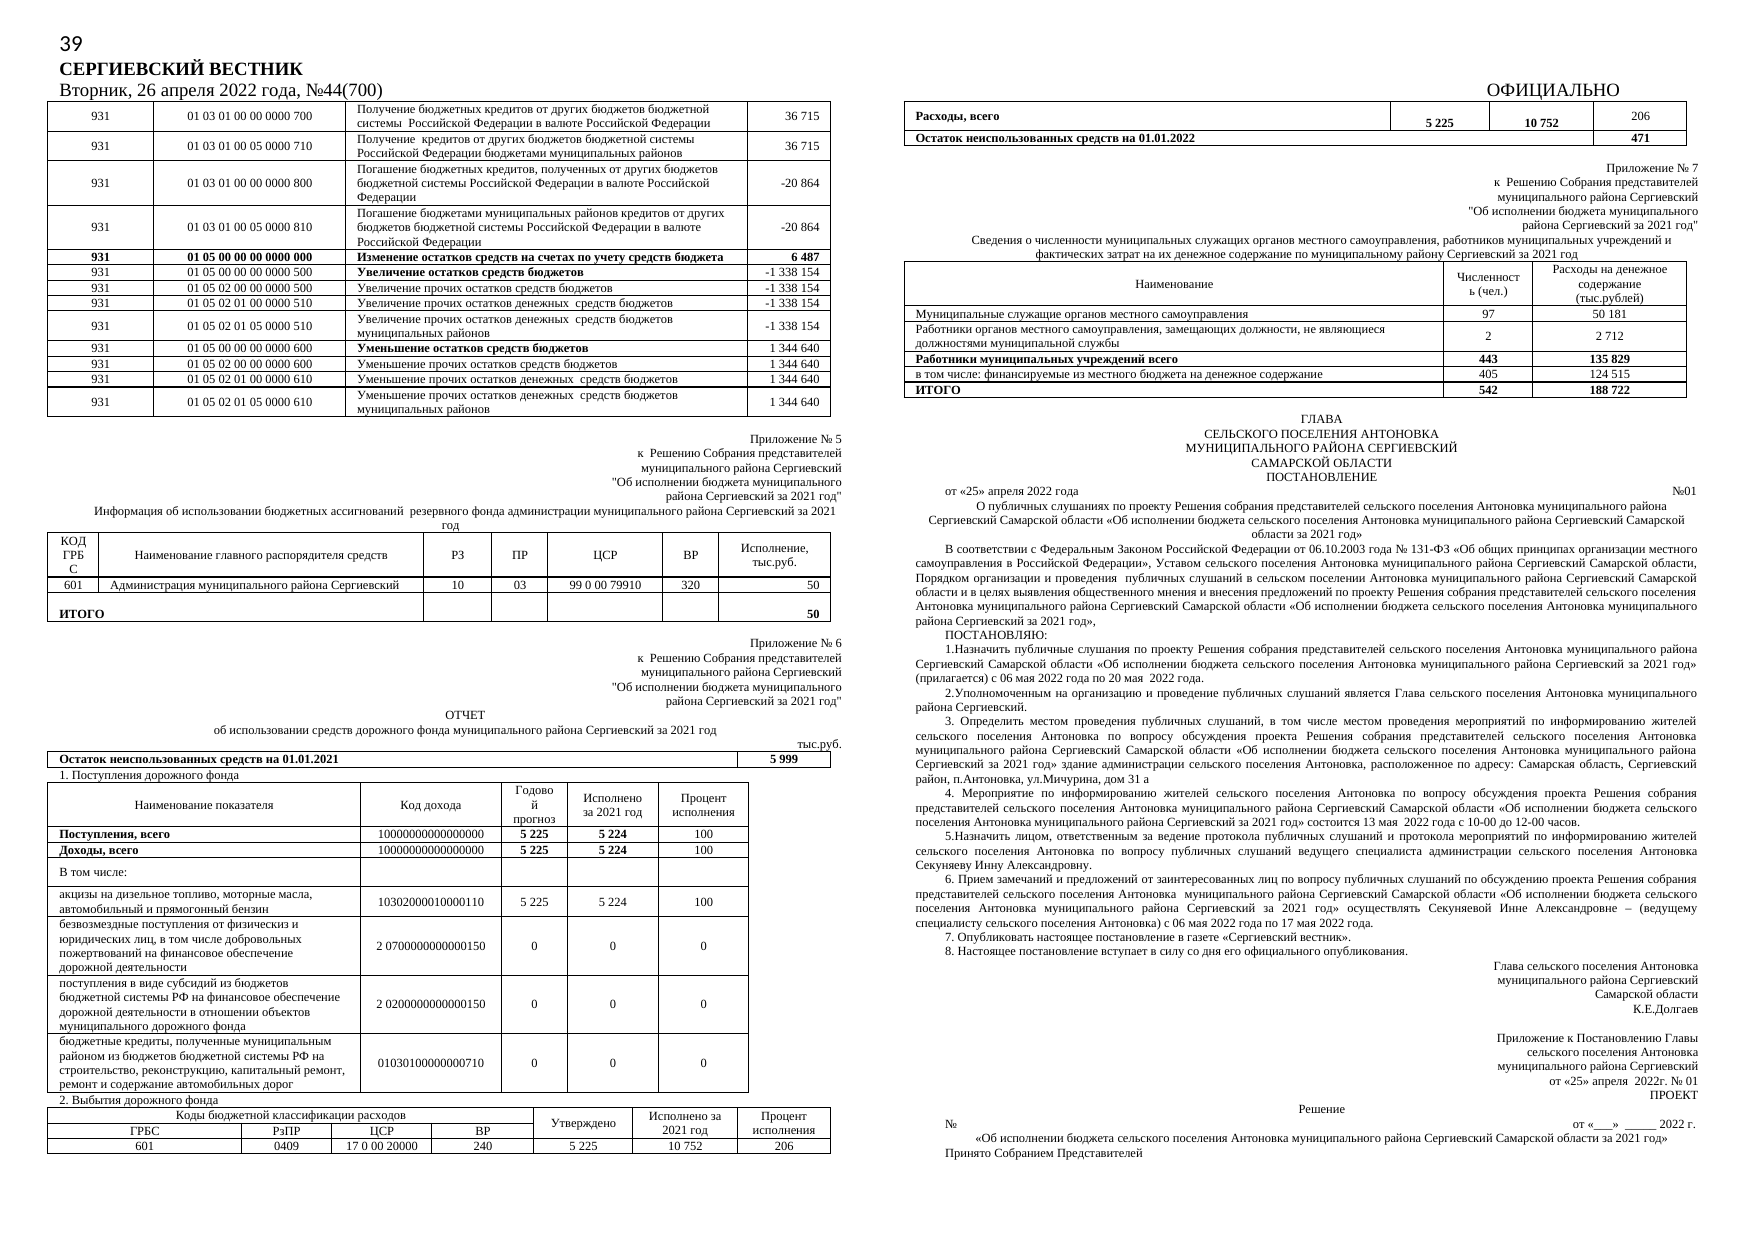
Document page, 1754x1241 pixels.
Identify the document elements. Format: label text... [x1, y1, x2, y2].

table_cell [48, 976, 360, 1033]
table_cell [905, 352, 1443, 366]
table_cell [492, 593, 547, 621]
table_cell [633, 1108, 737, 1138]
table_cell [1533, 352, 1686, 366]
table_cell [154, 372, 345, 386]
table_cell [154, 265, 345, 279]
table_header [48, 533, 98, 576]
text Принято Собранием Представителей [915, 1145, 1698, 1160]
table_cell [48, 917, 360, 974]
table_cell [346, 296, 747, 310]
text Сведения о численности муниципальных служащих органов местного самоуправления, работников муниципальных учреждений и фактических затрат на их денежное содержание по муниципальному району Сергиевский за 2021 год [915, 232, 1698, 261]
text 3. Определить местом проведения публичных слушаний, в том числе местом проведения мероприятий по информированию жителей сельского поселения Антоновка по вопросу обсуждения проекта Решения собрания представителей сельского поселения Антоновка муниципального района Сергиевский Самарской области «Об исполнении бюджета сельского поселения Антоновка муниципального района Сергиевский за 2021 год» здание администрации сельского поселения Антоновка, расположенное по адресу: Самарская область, Сергиевский район, п.Антоновка, ул.Мичурина, дом 31 а [915, 714, 1698, 786]
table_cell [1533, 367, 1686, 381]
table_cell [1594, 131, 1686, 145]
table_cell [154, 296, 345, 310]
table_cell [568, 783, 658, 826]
text района Сергиевский за 2021 год" [59, 489, 842, 503]
text 4. Мероприятие по информированию жителей сельского поселения Антоновка по вопросу обсуждения проекта Решения собрания представителей сельского поселения Антоновка муниципального района Сергиевский Самарской области «Об исполнении бюджета сельского поселения Антоновка муниципального района Сергиевский за 2021 год» состоится 13 мая 2022 года с 10-00 до 12-00 часов. [915, 786, 1698, 829]
text муниципального района Сергиевский [59, 460, 842, 475]
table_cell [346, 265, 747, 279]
text Приложение № 6 [59, 636, 842, 651]
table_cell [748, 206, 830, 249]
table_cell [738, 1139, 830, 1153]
text 5.Назначить лицом, ответственным за ведение протокола публичных слушаний и протокола мероприятий по информированию жителей сельского поселения Антоновка по вопросу публичных слушаний ведущего специалиста администрации сельского поселения Антоновка Секуняеву Инну Александровну. [915, 829, 1698, 872]
text "Об исполнении бюджета муниципального [59, 475, 842, 489]
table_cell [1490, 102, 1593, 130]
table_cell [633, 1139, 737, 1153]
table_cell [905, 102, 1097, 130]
text об использовании средств дорожного фонда муниципального района Сергиевский за 2021 год [59, 722, 842, 737]
text муниципального района Сергиевский [59, 665, 842, 679]
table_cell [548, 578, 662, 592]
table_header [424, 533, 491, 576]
text муниципального района Сергиевский [915, 189, 1698, 204]
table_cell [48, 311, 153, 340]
text В соответствии с Федеральным Законом Российской Федерации от 06.10.2003 года № 131-ФЗ «Об общих принципах организации местного самоуправления в Российской Федерации», Уставом сельского поселения Антоновка муниципального района Сергиевский Самарской области, Порядком организации и проведения публичных слушаний в сельском поселении Антоновка муниципального района Сергиевский Самарской области и в целях выявления общественного мнения и внесения предложений по проекту Решения собрания представителей сельского поселения Антоновка муниципального района Сергиевский Самарской области «Об исполнении бюджета сельского поселения Антоновка муниципального района Сергиевский за 2021 год», [915, 542, 1698, 628]
text Самарской области [915, 987, 1698, 1002]
text МУНИЦИПАЛЬНОГО РАЙОНА СЕРГИЕВСКИЙ [915, 441, 1698, 455]
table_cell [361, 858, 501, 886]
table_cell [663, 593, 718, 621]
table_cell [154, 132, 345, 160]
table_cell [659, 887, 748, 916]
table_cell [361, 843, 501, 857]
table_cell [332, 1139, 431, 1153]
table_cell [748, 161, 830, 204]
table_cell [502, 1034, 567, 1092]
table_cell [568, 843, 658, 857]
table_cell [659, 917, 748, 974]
text района Сергиевский за 2021 год" [59, 694, 842, 708]
text сельского поселения Антоновка [915, 1045, 1698, 1059]
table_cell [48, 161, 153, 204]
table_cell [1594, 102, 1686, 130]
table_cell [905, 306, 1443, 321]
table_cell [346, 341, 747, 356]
text 7. Опубликовать настоящее постановление в газете «Сергиевский вестник». [915, 930, 1698, 944]
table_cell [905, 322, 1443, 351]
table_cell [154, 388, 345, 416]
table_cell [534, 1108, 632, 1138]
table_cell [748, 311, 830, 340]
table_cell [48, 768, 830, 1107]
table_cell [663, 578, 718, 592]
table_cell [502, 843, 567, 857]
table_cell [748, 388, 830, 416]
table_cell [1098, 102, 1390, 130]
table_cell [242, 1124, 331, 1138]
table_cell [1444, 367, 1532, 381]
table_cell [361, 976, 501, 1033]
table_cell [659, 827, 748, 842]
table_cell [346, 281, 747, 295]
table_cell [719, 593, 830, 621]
text муниципального района Сергиевский [915, 1059, 1698, 1073]
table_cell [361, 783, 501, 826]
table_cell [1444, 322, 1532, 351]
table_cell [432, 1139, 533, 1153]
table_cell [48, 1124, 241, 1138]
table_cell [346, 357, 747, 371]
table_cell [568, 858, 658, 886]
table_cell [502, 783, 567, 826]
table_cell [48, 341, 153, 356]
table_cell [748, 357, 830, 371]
text Глава сельского поселения Антоновка [915, 958, 1698, 973]
text ОТЧЕТ [59, 708, 842, 722]
text ПОСТАНОВЛЕНИЕ [915, 470, 1698, 484]
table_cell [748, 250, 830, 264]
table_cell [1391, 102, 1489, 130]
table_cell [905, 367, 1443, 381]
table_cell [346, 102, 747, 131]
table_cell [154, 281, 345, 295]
text ГЛАВА [915, 412, 1698, 427]
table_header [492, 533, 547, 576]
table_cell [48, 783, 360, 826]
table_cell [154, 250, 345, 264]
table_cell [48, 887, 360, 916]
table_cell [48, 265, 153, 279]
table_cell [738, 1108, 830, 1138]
text Приложение к Постановлению Главы [915, 1030, 1698, 1045]
text к Решению Собрания представителей [59, 651, 842, 665]
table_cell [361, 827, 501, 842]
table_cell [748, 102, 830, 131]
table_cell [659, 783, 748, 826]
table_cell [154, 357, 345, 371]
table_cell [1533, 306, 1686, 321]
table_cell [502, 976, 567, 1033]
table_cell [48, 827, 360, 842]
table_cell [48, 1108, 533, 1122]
text от «25» апреля 2022 года №01 [915, 484, 1698, 498]
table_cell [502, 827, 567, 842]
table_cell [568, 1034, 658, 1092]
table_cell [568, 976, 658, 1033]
text Приложение № 7 [915, 161, 1698, 175]
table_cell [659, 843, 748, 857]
text 2.Уполномоченным на организацию и проведение публичных слушаний является Глава сельского поселения Антоновка муниципального района Сергиевский. [915, 685, 1698, 714]
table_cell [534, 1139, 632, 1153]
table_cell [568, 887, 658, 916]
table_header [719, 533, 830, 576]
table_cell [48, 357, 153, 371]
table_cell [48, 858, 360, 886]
text Решение [915, 1102, 1698, 1117]
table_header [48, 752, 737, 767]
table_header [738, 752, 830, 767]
text 6. Прием замечаний и предложений от заинтересованных лиц по вопросу публичных слушаний по обсуждению проекта Решения собрания представителей сельского поселения Антоновка муниципального района Сергиевский Самарской области «Об исполнении бюджета сельского поселения Антоновка муниципального района Сергиевский за 2021 год» осуществлять Секуняевой Инне Александровне – (ведущему специалисту сельского поселения Антоновка) с 06 мая 2022 года по 17 мая 2022 года. [915, 872, 1698, 930]
text ПОСТАНОВЛЯЮ: [915, 628, 1698, 642]
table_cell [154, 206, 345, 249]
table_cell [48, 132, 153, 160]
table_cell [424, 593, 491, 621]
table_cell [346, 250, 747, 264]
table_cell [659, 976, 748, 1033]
text от «25» апреля 2022г. № 01 [915, 1073, 1698, 1088]
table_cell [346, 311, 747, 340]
text Приложение № 5 [59, 432, 842, 446]
text к Решению Собрания представителей [915, 175, 1698, 189]
text к Решению Собрания представителей [59, 446, 842, 460]
text муниципального района Сергиевский [915, 973, 1698, 987]
text 1.Назначить публичные слушания по проекту Решения собрания представителей сельского поселения Антоновка муниципального района Сергиевский Самарской области «Об исполнении бюджета сельского поселения Антоновка муниципального района Сергиевский за 2021 год» (прилагается) с 06 мая 2022 года по 20 мая 2022 года. [915, 642, 1698, 685]
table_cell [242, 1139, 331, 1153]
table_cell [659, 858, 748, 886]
text ПРОЕКТ [915, 1088, 1698, 1102]
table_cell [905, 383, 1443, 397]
text района Сергиевский за 2021 год" [915, 218, 1698, 232]
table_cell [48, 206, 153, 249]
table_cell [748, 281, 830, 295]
text "Об исполнении бюджета муниципального [59, 679, 842, 694]
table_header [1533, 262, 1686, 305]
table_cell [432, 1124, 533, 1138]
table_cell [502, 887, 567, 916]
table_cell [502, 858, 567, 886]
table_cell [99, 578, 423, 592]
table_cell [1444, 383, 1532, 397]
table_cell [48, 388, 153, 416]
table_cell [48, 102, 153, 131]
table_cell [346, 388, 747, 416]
text 8. Настоящее постановление вступает в силу со дня его официального опубликования. [915, 944, 1698, 958]
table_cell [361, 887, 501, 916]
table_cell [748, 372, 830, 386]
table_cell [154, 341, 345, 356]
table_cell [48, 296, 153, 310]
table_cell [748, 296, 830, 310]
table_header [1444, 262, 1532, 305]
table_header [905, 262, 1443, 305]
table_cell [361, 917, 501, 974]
text № от «___» _____ 2022 г. [915, 1117, 1698, 1131]
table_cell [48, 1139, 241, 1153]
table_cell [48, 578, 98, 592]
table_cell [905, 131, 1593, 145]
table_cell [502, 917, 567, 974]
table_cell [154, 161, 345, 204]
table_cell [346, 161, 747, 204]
text О публичных слушаниях по проекту Решения собрания представителей сельского поселения Антоновка муниципального района Сергиевский Самарской области «Об исполнении бюджета сельского поселения Антоновка муниципального района Сергиевский Самарской области за 2021 год» [915, 498, 1698, 542]
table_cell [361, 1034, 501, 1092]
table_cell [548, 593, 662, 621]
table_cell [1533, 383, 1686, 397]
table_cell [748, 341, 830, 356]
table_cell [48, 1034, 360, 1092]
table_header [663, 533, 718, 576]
text К.Е.Долгаев [915, 1002, 1698, 1016]
text САМАРСКОЙ ОБЛАСТИ [915, 455, 1698, 470]
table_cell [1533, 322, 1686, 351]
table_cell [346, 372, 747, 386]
text СЕЛЬСКОГО ПОСЕЛЕНИЯ АНТОНОВКА [915, 427, 1698, 441]
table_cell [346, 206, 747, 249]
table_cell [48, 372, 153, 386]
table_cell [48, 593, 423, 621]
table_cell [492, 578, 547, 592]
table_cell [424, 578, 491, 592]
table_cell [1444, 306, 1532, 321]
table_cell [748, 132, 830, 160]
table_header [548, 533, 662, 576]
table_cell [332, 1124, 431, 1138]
text "Об исполнении бюджета муниципального [915, 204, 1698, 218]
text «Об исполнении бюджета сельского поселения Антоновка муниципального района Сергиевский Самарской области за 2021 год» [915, 1131, 1698, 1145]
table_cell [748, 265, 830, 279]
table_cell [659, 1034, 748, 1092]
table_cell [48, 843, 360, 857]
text Информация об использовании бюджетных ассигнований резервного фонда администрации муниципального района Сергиевский за 2021 год [59, 503, 842, 532]
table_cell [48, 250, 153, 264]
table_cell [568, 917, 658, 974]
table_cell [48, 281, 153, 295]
text тыс.руб. [59, 737, 842, 751]
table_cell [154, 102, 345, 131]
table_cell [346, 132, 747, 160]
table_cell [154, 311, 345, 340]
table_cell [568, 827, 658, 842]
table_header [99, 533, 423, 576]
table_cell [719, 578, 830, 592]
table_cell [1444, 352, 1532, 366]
